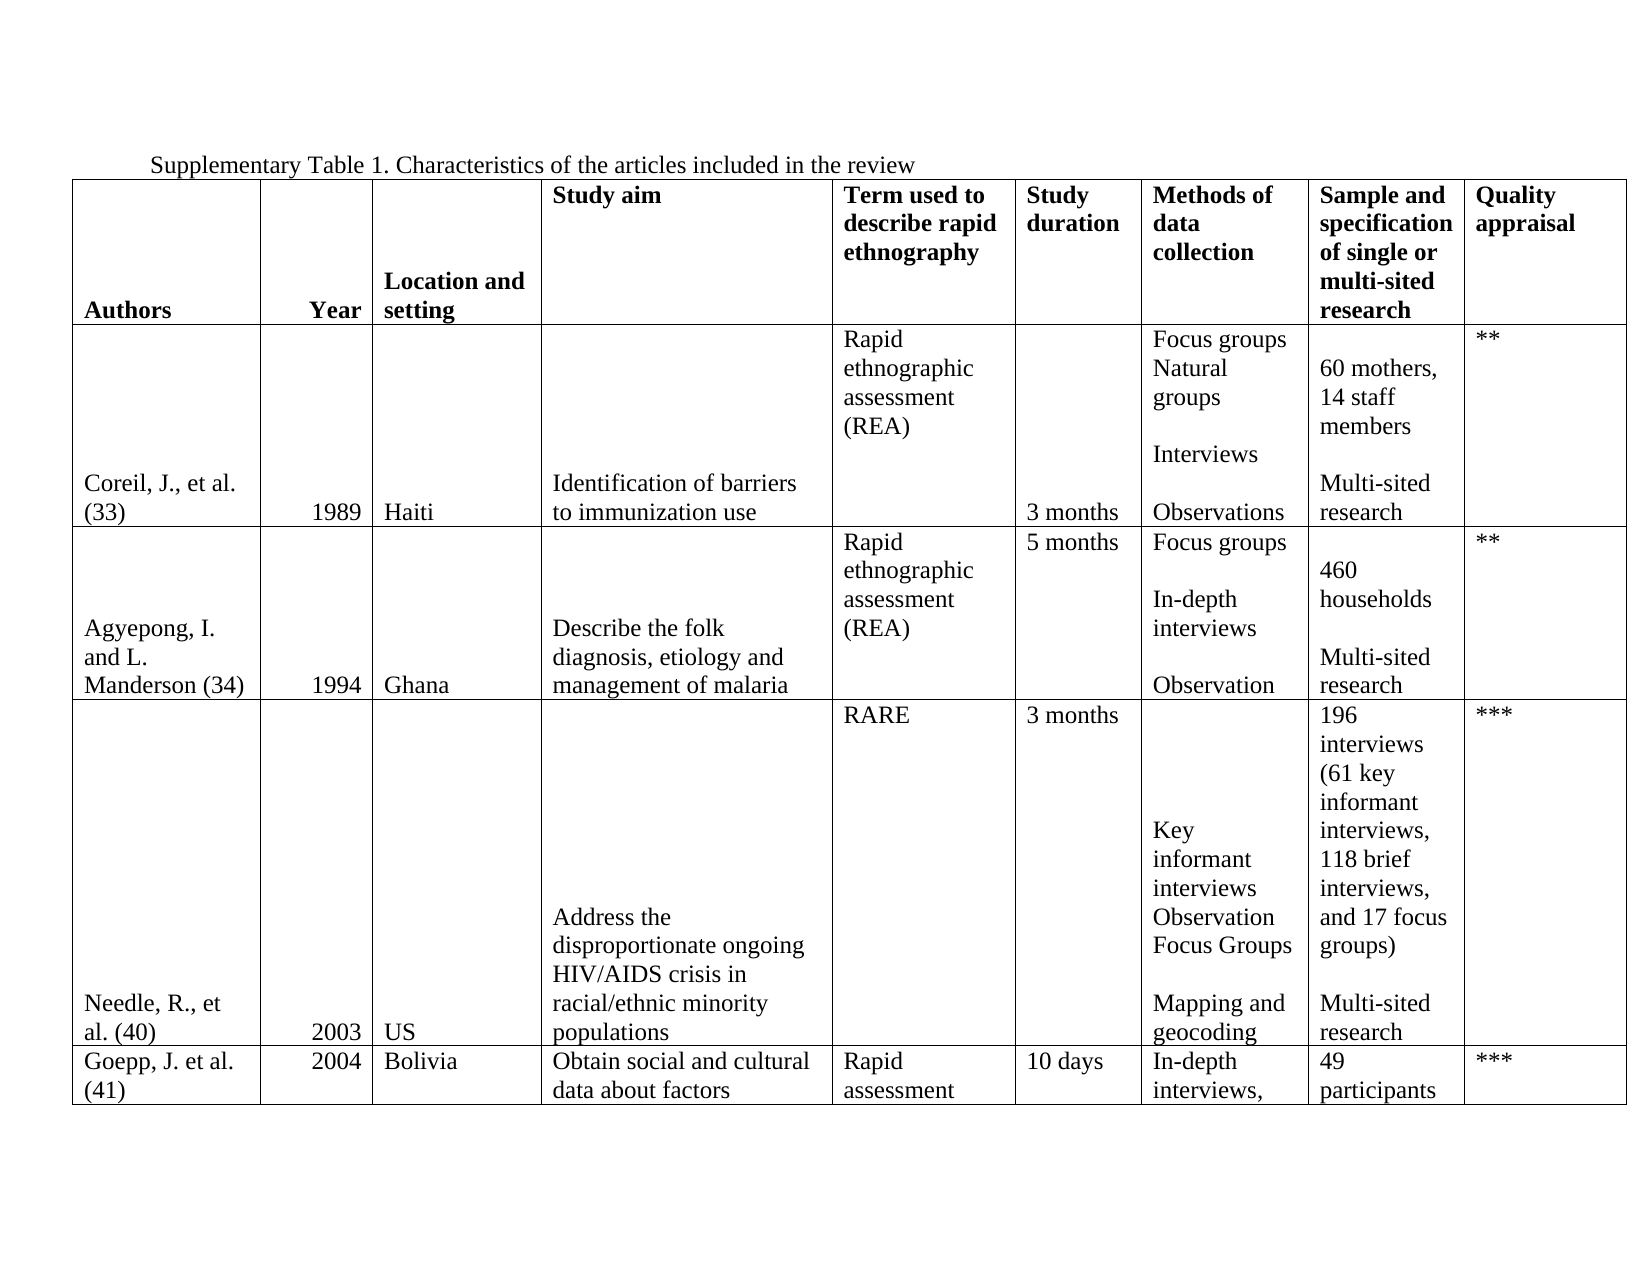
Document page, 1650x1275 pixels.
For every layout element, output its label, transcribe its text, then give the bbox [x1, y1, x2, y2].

table_cell Needle, R., et al. (40) [73, 700, 260, 1045]
table_cell 3 months [1016, 325, 1141, 526]
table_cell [1309, 1046, 1464, 1104]
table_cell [833, 1046, 1015, 1104]
table_header Authors [73, 180, 260, 323]
table_cell 10 days [1016, 1046, 1141, 1104]
table_cell *** [1465, 700, 1626, 1045]
table_cell Address the disproportionate ongoing HIV/AIDS crisis in racial/ethnic minority populations [542, 700, 832, 1045]
table_cell Bolivia [373, 1046, 541, 1104]
table_header Study aim [542, 180, 832, 323]
table_cell Describe the folk diagnosis, etiology and management of malaria [542, 527, 832, 699]
table_cell 60 mothers, 14 staff members Multi-sited research [1309, 325, 1464, 526]
table_cell *** [1465, 1046, 1626, 1104]
table_cell Coreil, J., et al. (33) [73, 325, 260, 526]
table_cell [542, 1046, 832, 1104]
table_cell ** [1465, 325, 1626, 526]
table_cell ** [1465, 527, 1626, 699]
table_cell 2003 [261, 700, 372, 1045]
table_cell RARE [833, 700, 1015, 1045]
table_cell 1989 [261, 325, 372, 526]
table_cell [73, 1046, 260, 1104]
table_header Term used to describe rapid ethnography [833, 180, 1015, 323]
table_header Year [261, 180, 372, 323]
table_cell 460 households Multi-sited research [1309, 527, 1464, 699]
table_cell Key informant interviews Observation Focus Groups Mapping and geocoding [1142, 700, 1308, 1045]
table_cell 5 months [1016, 527, 1141, 699]
table_cell 2004 [261, 1046, 372, 1104]
table_header Methods of data collection [1142, 180, 1308, 323]
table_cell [1142, 1046, 1308, 1104]
table_cell 1994 [261, 527, 372, 699]
table_cell Focus groups In-depth interviews Observation [1142, 527, 1308, 699]
table_header Study duration [1016, 180, 1141, 323]
table_header Quality appraisal [1465, 180, 1626, 323]
table_cell Focus groups Natural groups Interviews Observations [1142, 325, 1308, 526]
text Supplementary Table 1. Characteristics of the articles included in the review [150, 150, 1500, 179]
table_header Location and setting [373, 180, 541, 323]
table_cell Identification of barriers to immunization use [542, 325, 832, 526]
table_cell Agyepong, I. and L. Manderson (34) [73, 527, 260, 699]
table_cell 196 interviews (61 key informant interviews, 118 brief interviews, and 17 focus groups) Multi-sited research [1309, 700, 1464, 1045]
table_cell 3 months [1016, 700, 1141, 1045]
table_cell Ghana [373, 527, 541, 699]
table_cell Haiti [373, 325, 541, 526]
table_header Sample and specification of single or multi-sited research [1309, 180, 1464, 323]
table_cell Rapid ethnographic assessment (REA) [833, 325, 1015, 526]
table_cell Rapid ethnographic assessment (REA) [833, 527, 1015, 699]
table_cell US [373, 700, 541, 1045]
